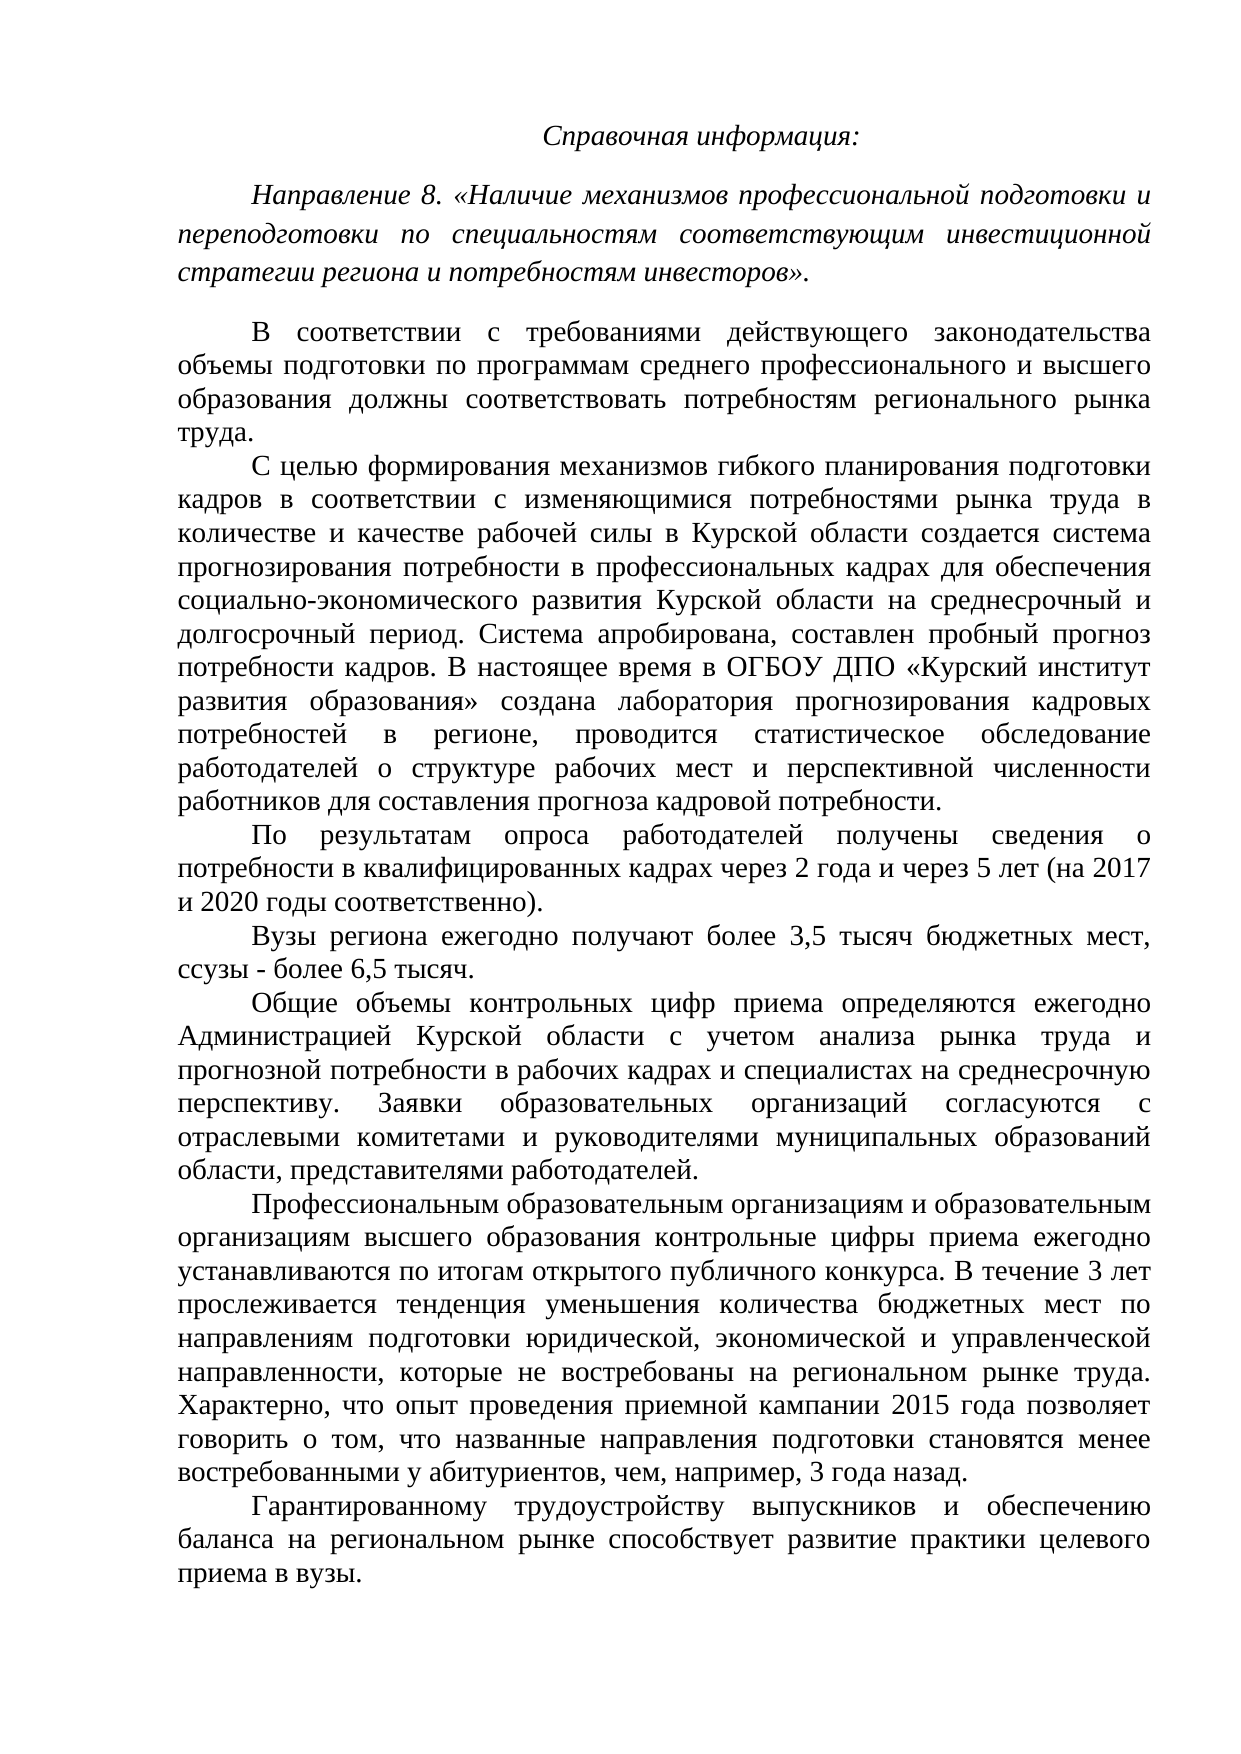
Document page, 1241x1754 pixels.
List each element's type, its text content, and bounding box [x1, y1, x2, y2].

text Справочная информация: [177, 118, 1152, 152]
text Общие объемы контрольных цифр приема определяются ежегодно Администрацией Курской области с учетом анализа рынка труда и прогнозной потребности в рабочих кадрах и специалистах на среднесрочную перспективу. Заявки образовательных организаций согласуются с отраслевыми комитетами и руководителями муниципальных образований области, представителями работодателей. [177, 985, 1152, 1186]
text Гарантированному трудоустройству выпускников и обеспечению баланса на региональном рынке способствует развитие практики целевого приема в вузы. [177, 1488, 1152, 1588]
text Профессиональным образовательным организациям и образовательным организациям высшего образования контрольные цифры приема ежегодно устанавливаются по итогам открытого публичного конкурса. В течение 3 лет прослеживается тенденция уменьшения количества бюджетных мест по направлениям подготовки юридической, экономической и управленческой направленности, которые не востребованы на региональном рынке труда. Характерно, что опыт проведения приемной кампании 2015 года позволяет говорить о том, что названные направления подготовки становятся менее востребованными у абитуриентов, чем, например, 3 года назад. [177, 1186, 1152, 1488]
text В соответствии с требованиями действующего законодательства объемы подготовки по программам среднего профессионального и высшего образования должны соответствовать потребностям регионального рынка труда. [177, 314, 1152, 448]
text Вузы региона ежегодно получают более 3,5 тысяч бюджетных мест, ссузы - более 6,5 тысяч. [177, 918, 1152, 985]
text Направление 8. «Наличие механизмов профессиональной подготовки и переподготовки по специальностям соответствующим инвестиционной стратегии региона и потребностям инвесторов». [177, 177, 1152, 288]
text С целью формирования механизмов гибкого планирования подготовки кадров в соответствии с изменяющимися потребностями рынка труда в количестве и качестве рабочей силы в Курской области создается система прогнозирования потребности в профессиональных кадрах для обеспечения социально-экономического развития Курской области на среднесрочный и долгосрочный период. Система апробирована, составлен пробный прогноз потребности кадров. В настоящее время в ОГБОУ ДПО «Курский институт развития образования» создана лаборатория прогнозирования кадровых потребностей в регионе, проводится статистическое обследование работодателей о структуре рабочих мест и перспективной численности работников для составления прогноза кадровой потребности. [177, 448, 1152, 817]
text По результатам опроса работодателей получены сведения о потребности в квалифицированных кадрах через 2 года и через 5 лет (на 2017 и 2020 годы соответственно). [177, 817, 1152, 918]
